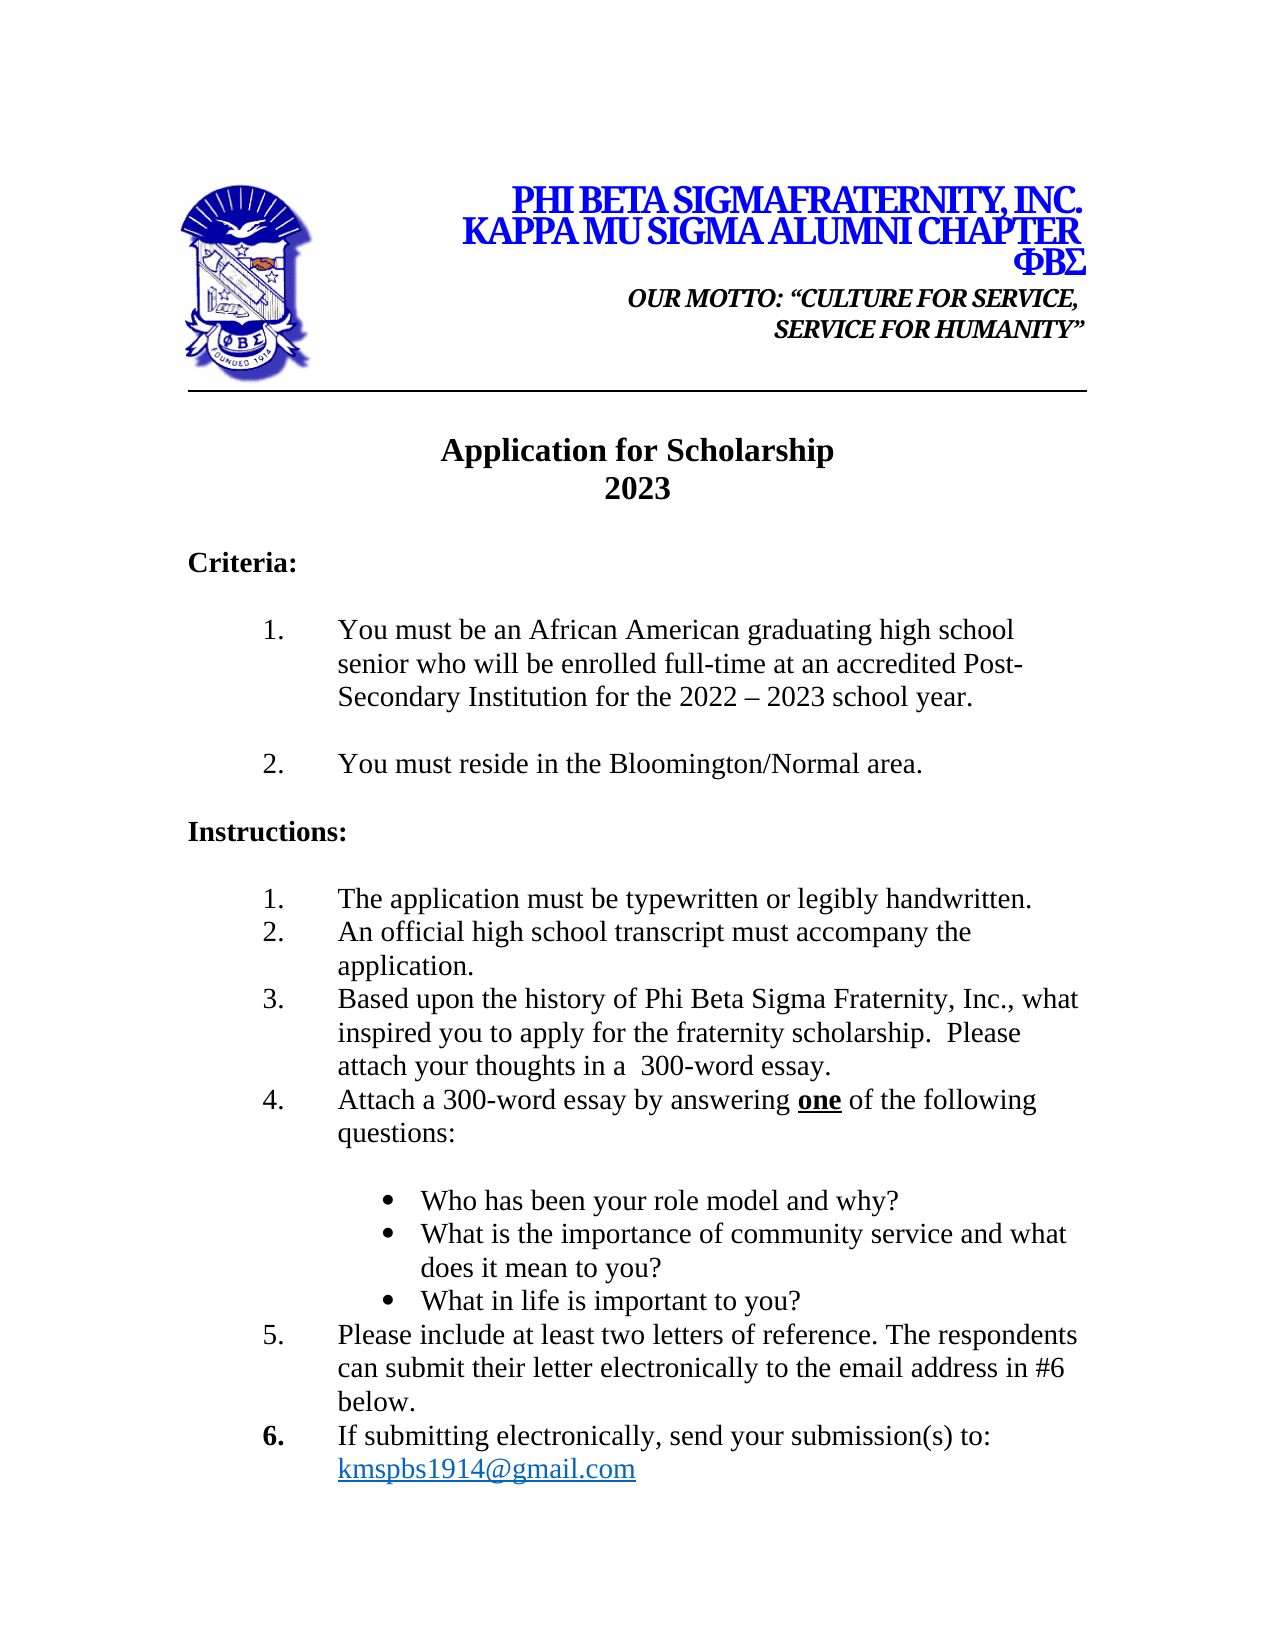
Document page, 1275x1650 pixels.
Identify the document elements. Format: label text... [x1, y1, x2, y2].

list An official high school transcript must accompany the application. [262, 914, 1087, 981]
list Please include at least two letters of reference. The respondents can submit their letter electronically to the email address in #6 below. [262, 1317, 1087, 1418]
list Based upon the history of Phi Beta Sigma Fraternity, Inc., what inspired you to apply for the fraternity scholarship. Please attach your thoughts in a 300-word essay. [262, 981, 1087, 1082]
picture [168, 169, 314, 389]
text Application for Scholarship [187, 430, 1087, 469]
text 2023 [187, 469, 1087, 507]
text 1. You must be an African American graduating high school senior who will be enrolled full-time at an accredited Post-Secondary Institution for the 2022 – 2023 school year. [262, 612, 1087, 713]
list What in life is important to you? [383, 1283, 1087, 1317]
list Attach a 300-word essay by answering one of the following questions: [262, 1082, 1087, 1149]
list If submitting electronically, send your submission(s) to: kmspbs1914@gmail.com [262, 1418, 1087, 1485]
text Instructions: [187, 814, 1087, 847]
title kappa Mu sigma Alumni Chapter ΦΒΣ Our Motto: “Culture for Service, Service for Humanity” [187, 219, 1087, 392]
text Criteria: [187, 545, 1087, 579]
title SigmaFraternity, Inc. [187, 188, 1087, 219]
list The application must be typewritten or legibly handwritten. [262, 881, 1087, 914]
text 2. You must reside in the Bloomington/Normal area. [262, 747, 1087, 780]
list Who has been your role model and why? [383, 1183, 1087, 1216]
list What is the importance of community service and what does it mean to you? [383, 1216, 1087, 1283]
